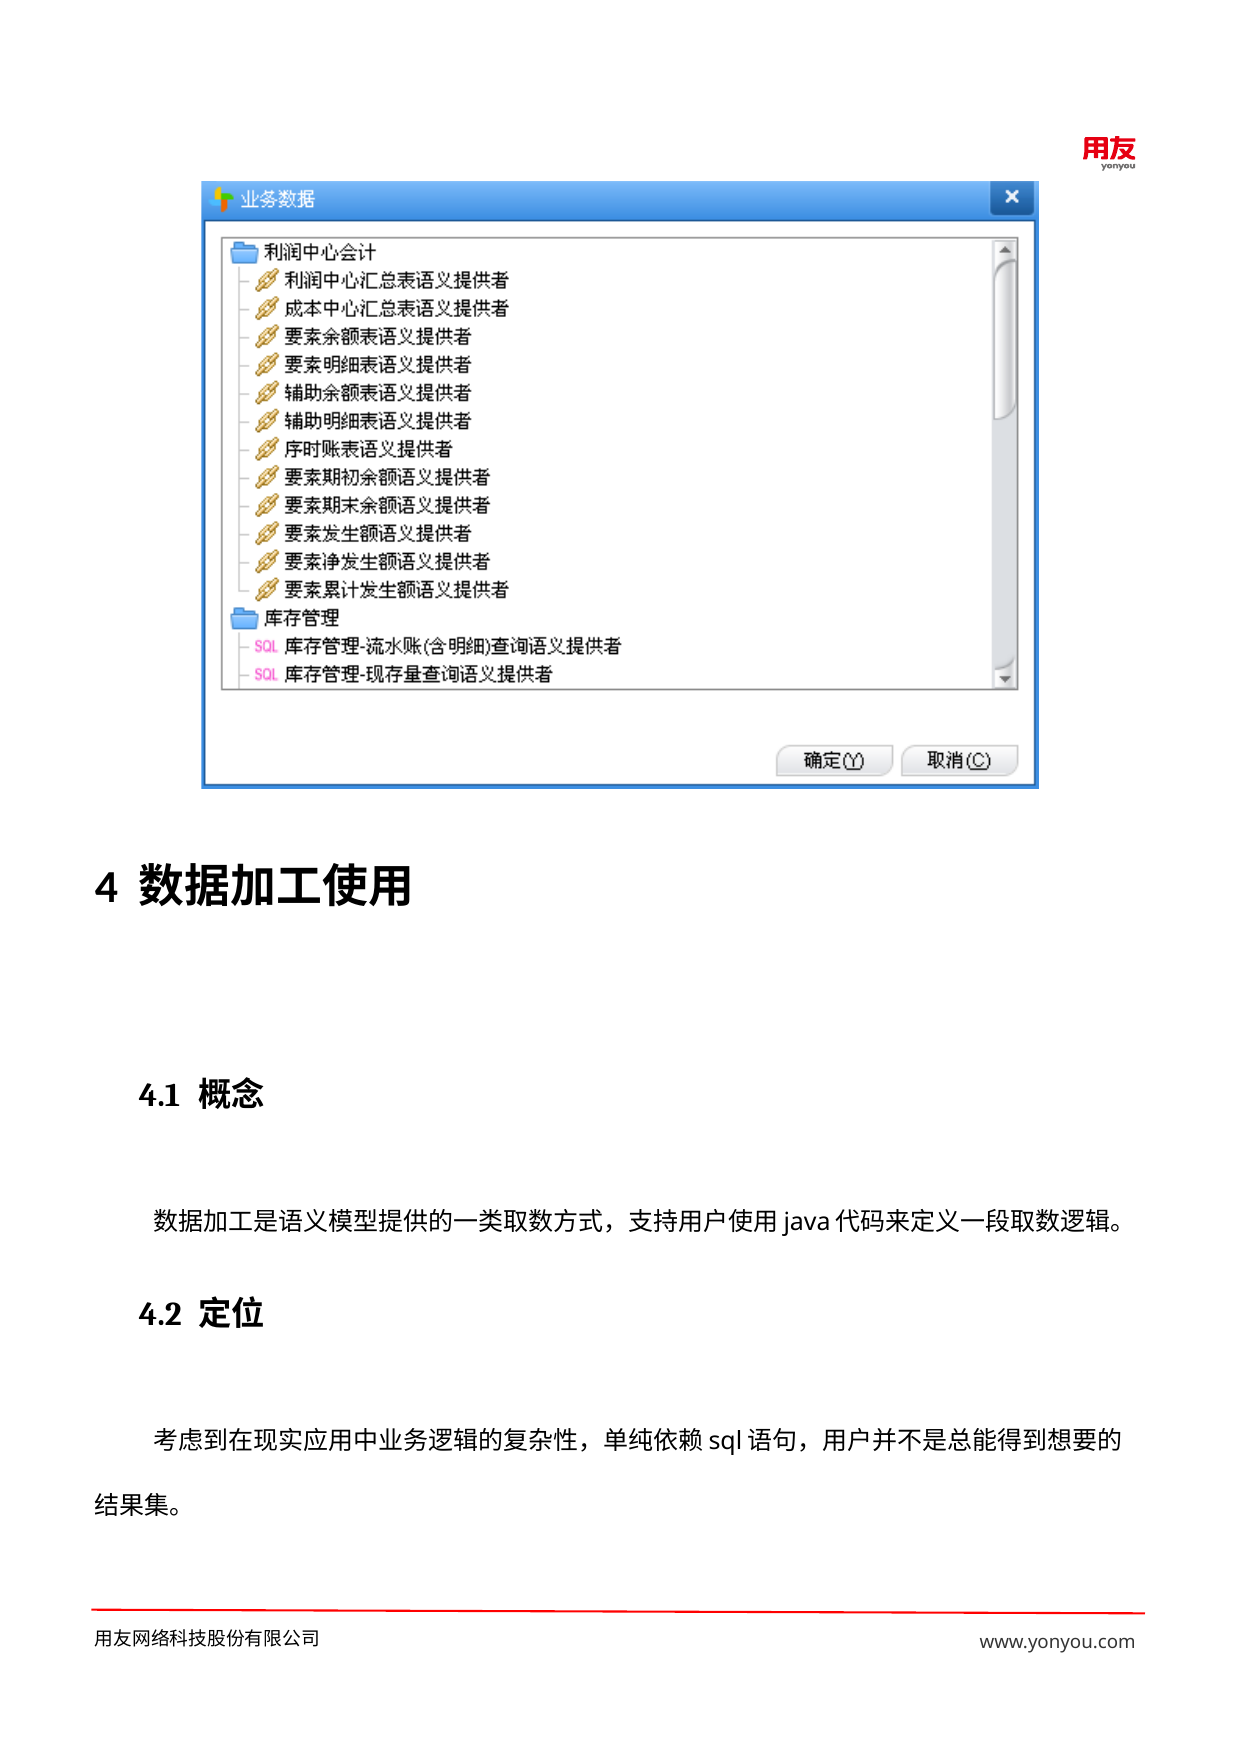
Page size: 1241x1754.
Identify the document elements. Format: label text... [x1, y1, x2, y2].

text 数据加工是语义模型提供的一类取数方式，支持用户使用java代码来定义一段取数逻辑。 [94, 1187, 1146, 1252]
subtitle 定位 [139, 1279, 1146, 1344]
subtitle 数据加工使用 [94, 834, 1146, 932]
text 考虑到在现实应用中业务逻辑的复杂性，单纯依赖sql语句，用户并不是总能得到想要的结果集。 [94, 1406, 1146, 1536]
subtitle 概念 [139, 1059, 1146, 1124]
picture [201, 181, 1039, 789]
